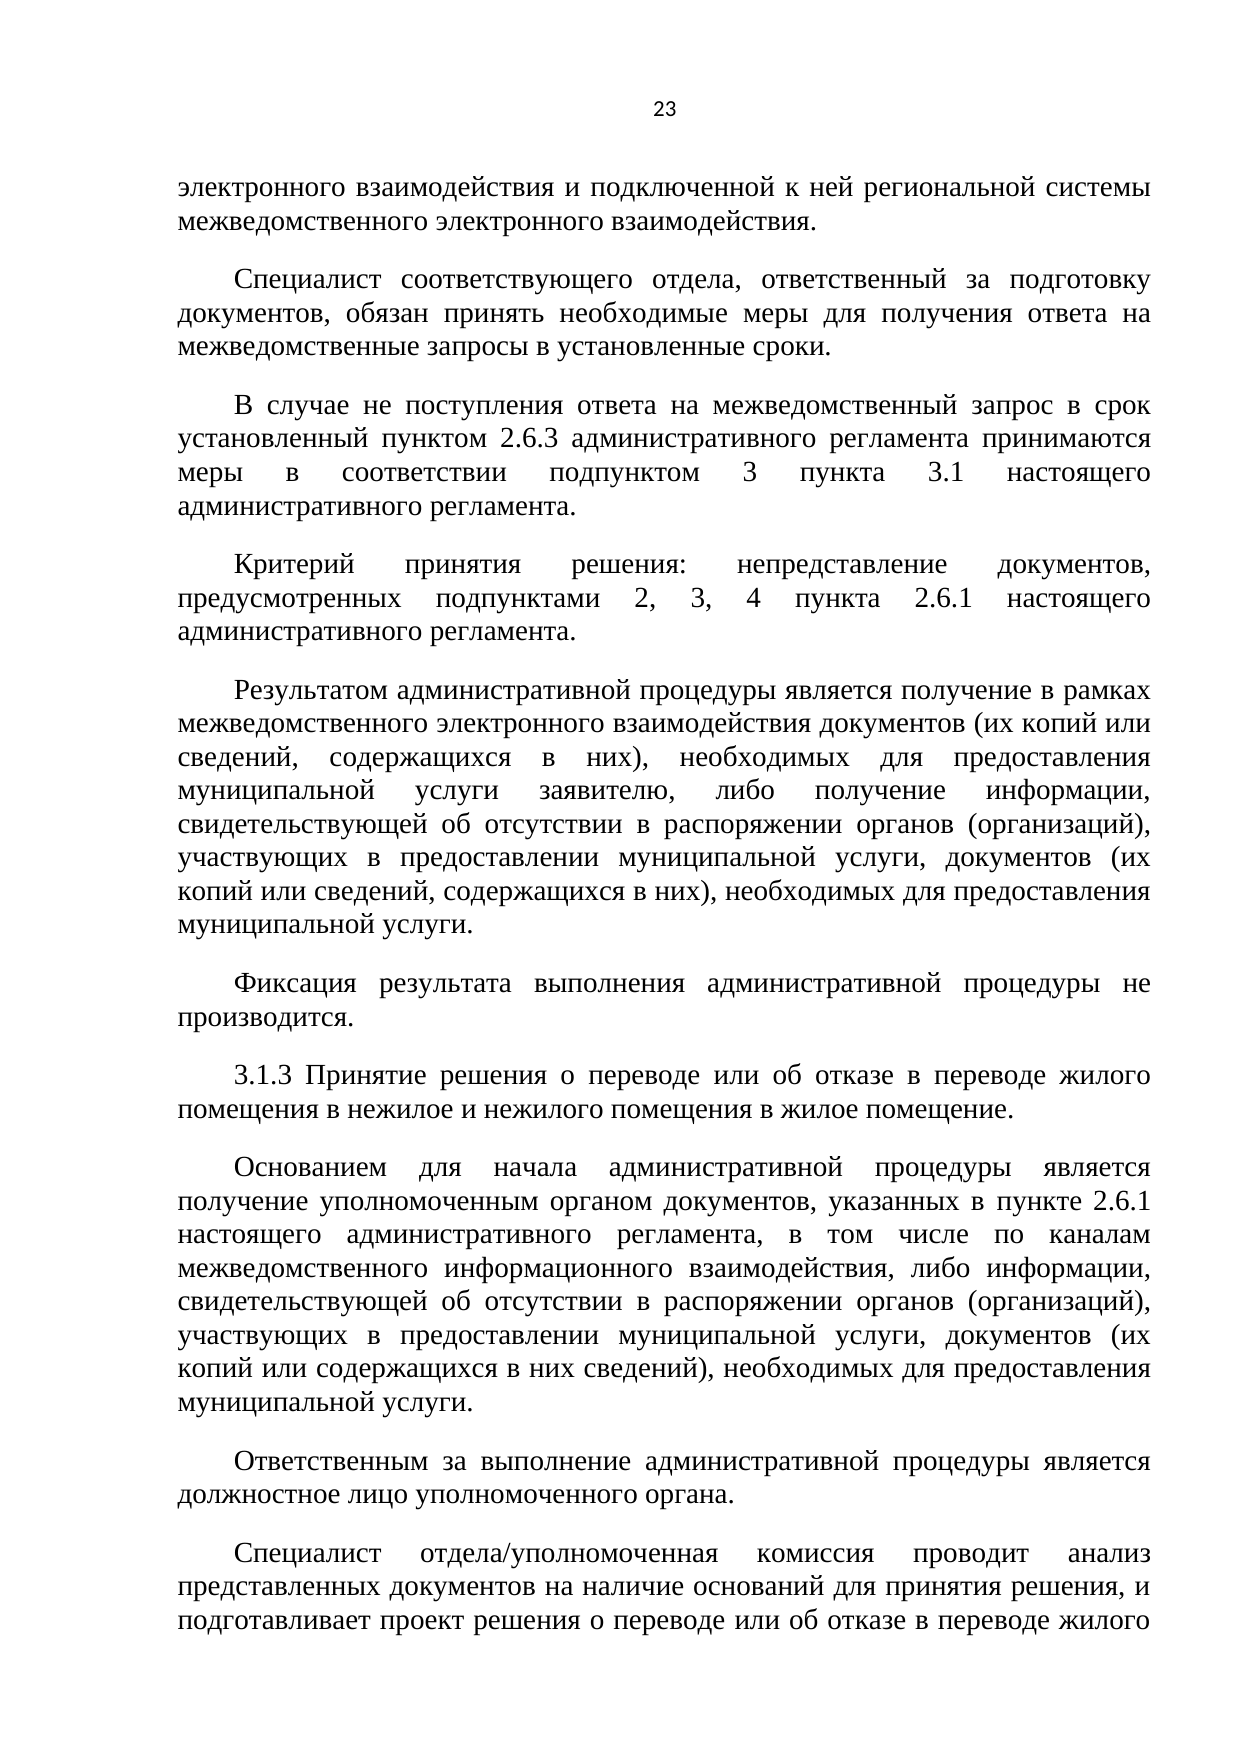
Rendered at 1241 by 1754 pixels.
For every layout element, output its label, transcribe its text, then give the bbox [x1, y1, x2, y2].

text Основанием для начала административной процедуры является получение уполномоченным органом документов, указанных в пункте 2.6.1 настоящего административного регламента, в том числе по каналам межведомственного информационного взаимодействия, либо информации, свидетельствующей об отсутствии в распоряжении органов (организаций), участвующих в предоставлении муниципальной услуги, документов (их копий или содержащихся в них сведений), необходимых для предоставления муниципальной услуги. [177, 1149, 1152, 1418]
text Результатом административной процедуры является получение в рамках межведомственного электронного взаимодействия документов (их копий или сведений, содержащихся в них), необходимых для предоставления муниципальной услуги заявителю, либо получение информации, свидетельствующей об отсутствии в распоряжении органов (организаций), участвующих в предоставлении муниципальной услуги, документов (их копий или сведений, содержащихся в них), необходимых для предоставления муниципальной услуги. [177, 672, 1152, 940]
text 3.1.3 Принятие решения о переводе или об отказе в переводе жилого помещения в нежилое и нежилого помещения в жилое помещение. [177, 1057, 1152, 1124]
text Ответственным за выполнение административной процедуры является должностное лицо уполномоченного органа. [177, 1443, 1152, 1510]
text Фиксация результата выполнения административной процедуры не производится. [177, 965, 1152, 1032]
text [177, 169, 1152, 236]
text Критерий принятия решения: непредставление документов, предусмотренных подпунктами 2, 3, 4 пункта 2.6.1 настоящего административного регламента. [177, 546, 1152, 647]
text В случае не поступления ответа на межведомственный запрос в срок установленный пунктом 2.6.3 административного регламента принимаются меры в соответствии подпунктом 3 пункта 3.1 настоящего административного регламента. [177, 387, 1152, 521]
text Специалист соответствующего отдела, ответственный за подготовку документов, обязан принять необходимые меры для получения ответа на межведомственные запросы в установленные сроки. [177, 261, 1152, 362]
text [177, 1535, 1152, 1635]
